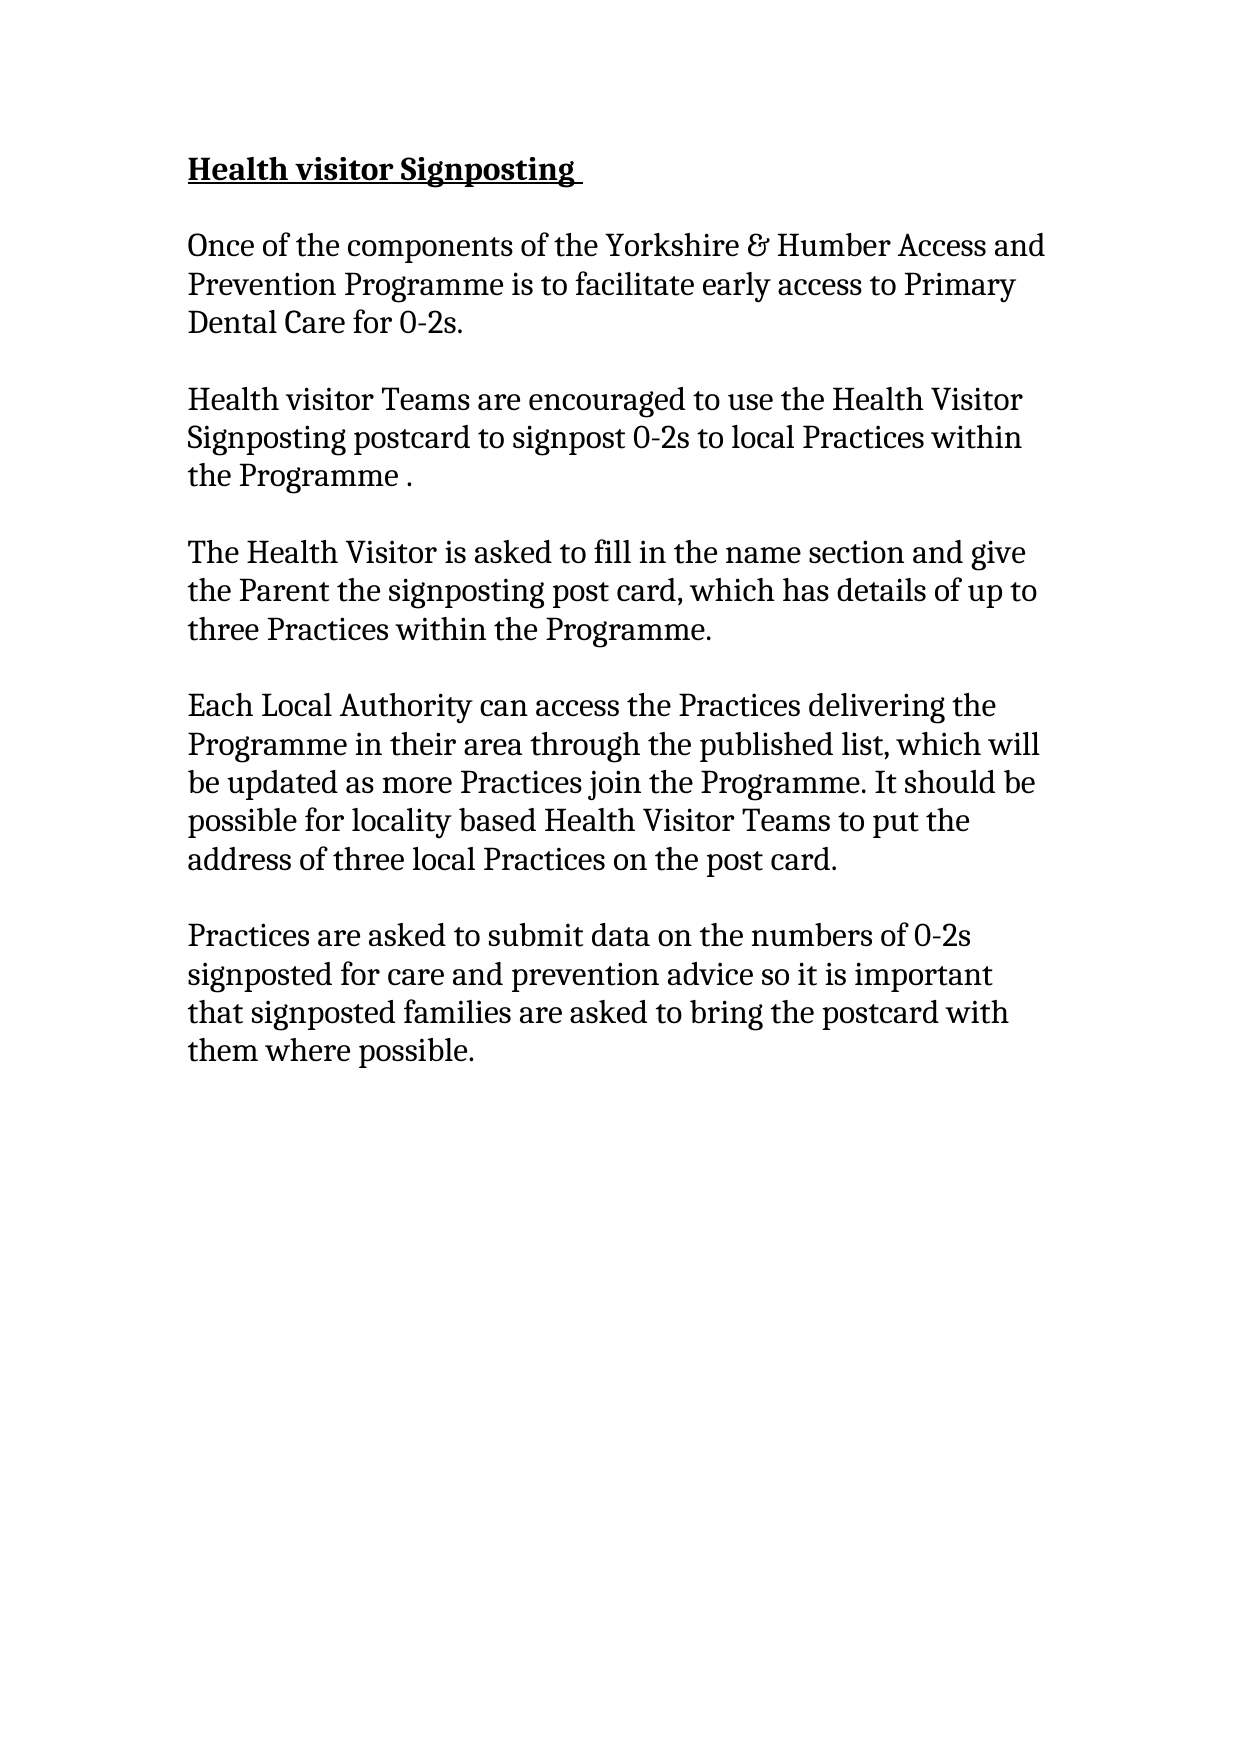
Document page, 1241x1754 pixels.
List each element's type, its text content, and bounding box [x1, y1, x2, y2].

text Each Local Authority can access the Practices delivering the Programme in their area through the published list, which will be updated as more Practices join the Programme. It should be possible for locality based Health Visitor Teams to put the address of three local Practices on the post card. [187, 687, 1053, 878]
text The Health Visitor is asked to fill in the name section and give the Parent the signposting post card, which has details of up to three Practices within the Programme. [187, 533, 1053, 648]
text Once of the components of the Yorkshire & Humber Access and Prevention Programme is to facilitate early access to Primary Dental Care for 0-2s. [187, 227, 1053, 342]
text Health visitor Teams are encouraged to use the Health Visitor Signposting postcard to signpost 0-2s to local Practices within the Programme . [187, 380, 1053, 495]
text Practices are asked to submit data on the numbers of 0-2s signposted for care and prevention advice so it is important that signposted families are asked to bring the postcard with them where possible. [187, 917, 1053, 1070]
text Health visitor Signposting [187, 150, 1053, 188]
